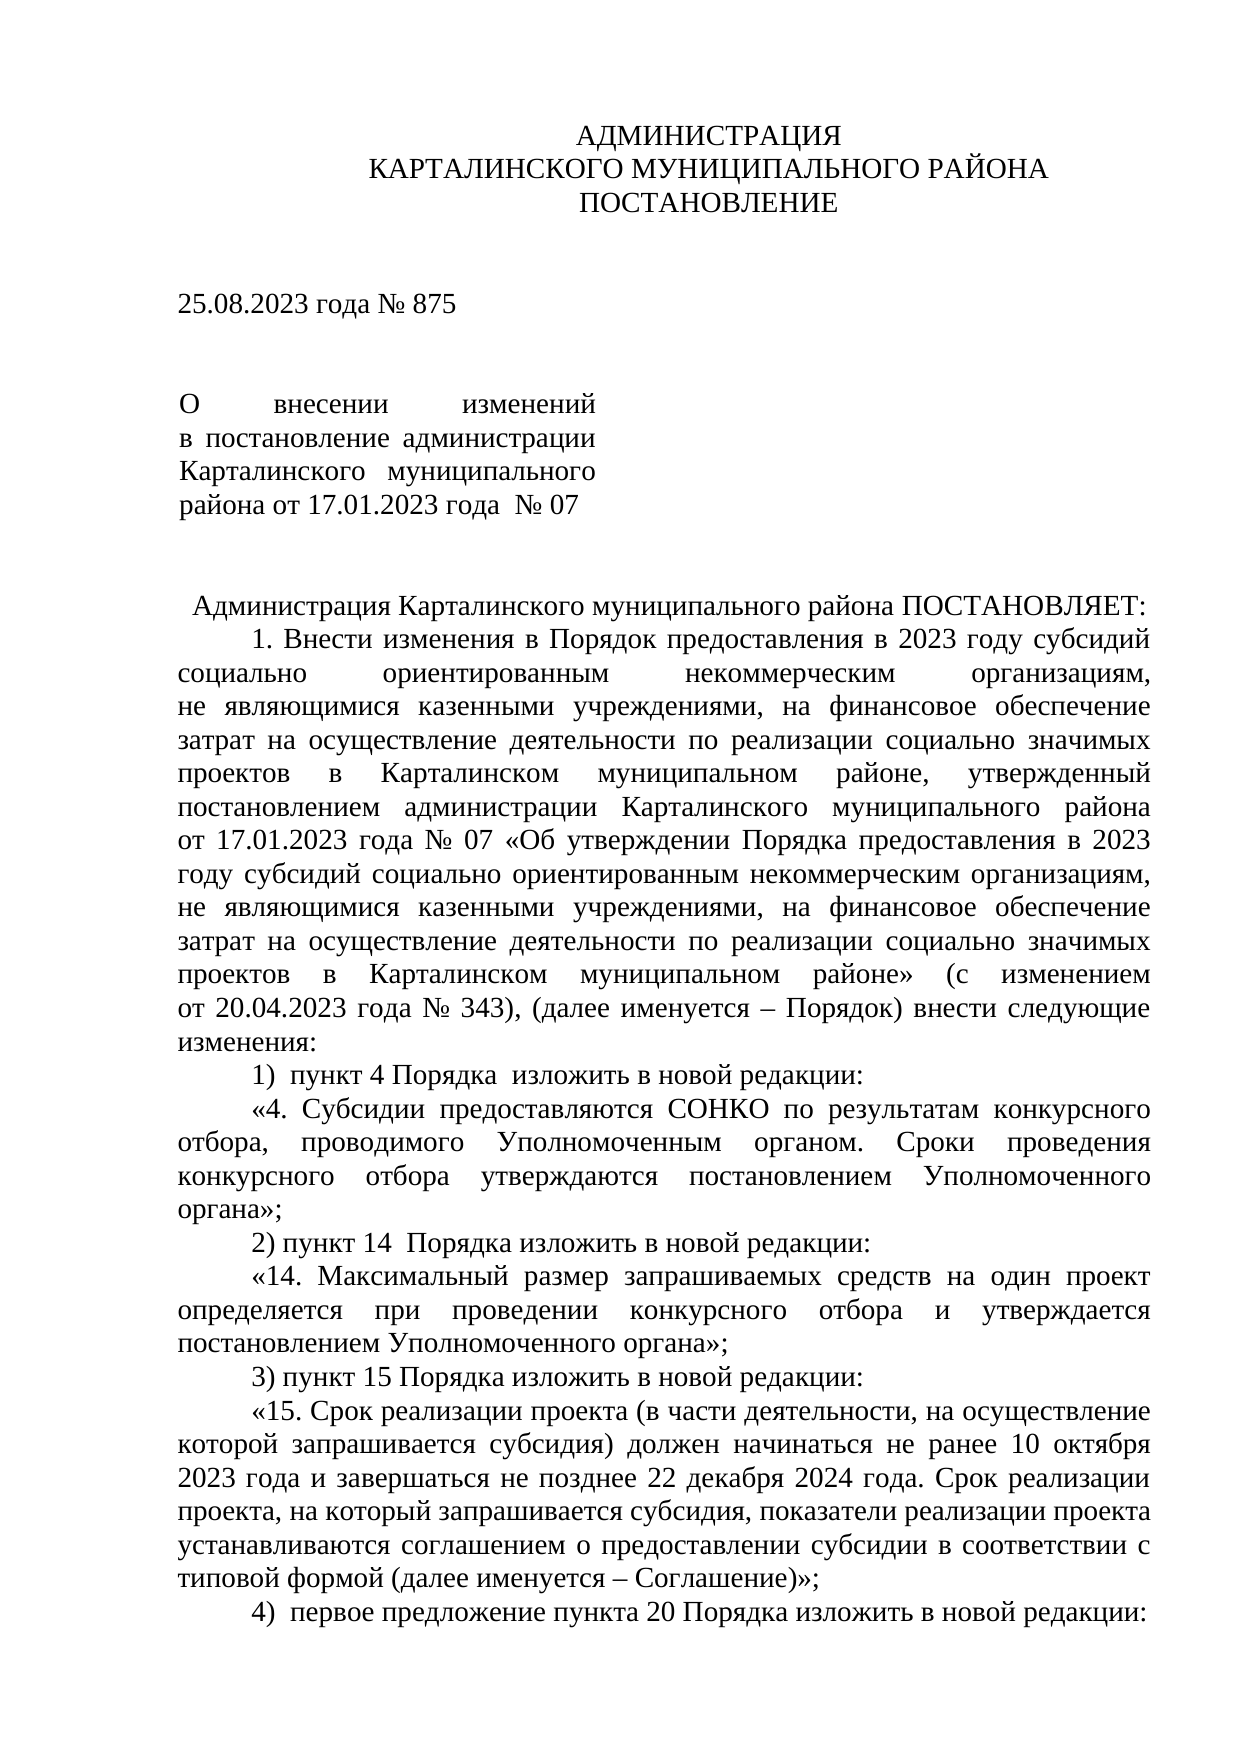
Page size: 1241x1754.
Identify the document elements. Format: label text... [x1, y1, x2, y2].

text 4) первое предложение пункта 20 Порядка изложить в новой редакции: [177, 1594, 1152, 1627]
text Администрация Карталинского муниципального района ПОСТАНОВЛЯЕТ: [177, 588, 1152, 621]
text КАРТАЛИНСКОГО МУНИЦИПАЛЬНОГО РАЙОНА [177, 152, 1240, 185]
text ПОСТАНОВЛЕНИЕ [177, 185, 1240, 219]
text 3) пункт 15 Порядка изложить в новой редакции: [177, 1359, 1152, 1393]
text 1. Внести изменения в Порядок предоставления в 2023 году субсидий социально ориентированным некоммерческим организациям, не являющимися казенными учреждениями, на финансовое обеспечение затрат на осуществление деятельности по реализации социально значимых проектов в Карталинском муниципальном районе, утвержденный постановлением администрации Карталинского муниципального района от 17.01.2023 года № 07 «Об утверждении Порядка предоставления в 2023 году субсидий социально ориентированным некоммерческим организациям, не являющимися казенными учреждениями, на финансовое обеспечение затрат на осуществление деятельности по реализации социально значимых проектов в Карталинском муниципальном районе» (с изменением от 20.04.2023 года № 343), (далее именуется – Порядок) внести следующие изменения: [177, 621, 1152, 1057]
text «14. Максимальный размер запрашиваемых средств на один проект определяется при проведении конкурсного отбора и утверждается постановлением Уполномоченного органа»; [177, 1258, 1152, 1359]
table_header О внесении изменений в постановление администрации Карталинского муниципального района от 17.01.2023 года № 07 [163, 386, 611, 521]
text 25.08.2023 года № 875 [177, 286, 1240, 319]
text 2) пункт 14 Порядка изложить в новой редакции: [177, 1225, 1152, 1258]
text «15. Срок реализации проекта (в части деятельности, на осуществление которой запрашивается субсидия) должен начинаться не ранее 10 октября 2023 года и завершаться не позднее 22 декабря 2024 года. Срок реализации проекта, на который запрашивается субсидия, показатели реализации проекта устанавливаются соглашением о предоставлении субсидии в соответствии с типовой формой (далее именуется – Соглашение)»; [177, 1393, 1152, 1594]
text 1) пункт 4 Порядка изложить в новой редакции: [177, 1057, 1152, 1091]
text «4. Субсидии предоставляются СОНКО по результатам конкурсного отбора, проводимого Уполномоченным органом. Сроки проведения конкурсного отбора утверждаются постановлением Уполномоченного органа»; [177, 1091, 1152, 1225]
text АДМИНИСТРАЦИЯ [177, 118, 1240, 152]
